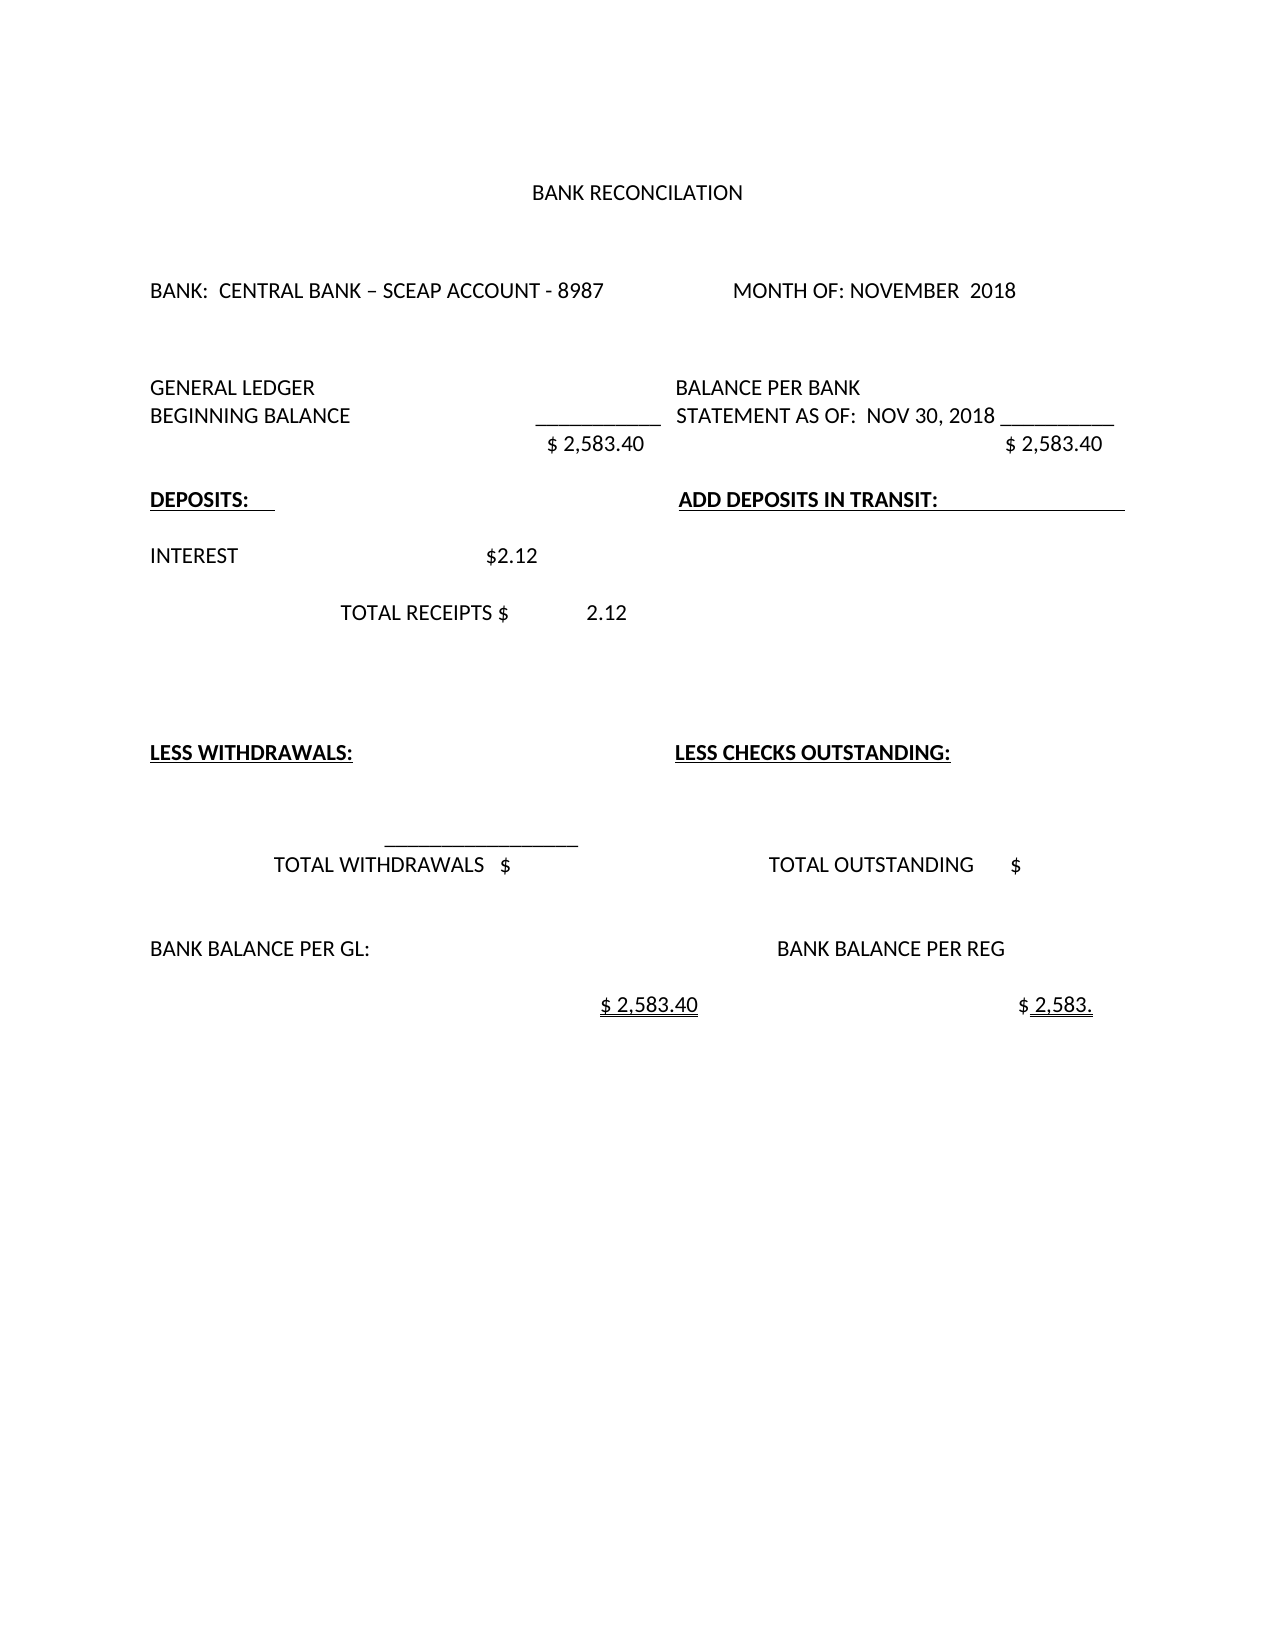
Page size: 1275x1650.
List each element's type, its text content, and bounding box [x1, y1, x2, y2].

text BANK RECONCILATION [150, 178, 1125, 206]
text LESS WITHDRAWALS: LESS CHECKS OUTSTANDING: [150, 738, 1125, 766]
text $ 2,583.40 $ 2,583.40 [150, 429, 1125, 457]
text $ 2,583.40 $ 2,583. [150, 990, 1125, 1018]
text INTEREST $2.12 [150, 542, 1125, 569]
text TOTAL WITHDRAWALS $ TOTAL OUTSTANDING $ [150, 850, 1125, 878]
text BEGINNING BALANCE ___________ STATEMENT AS OF: NOV 30, 2018 __________ [150, 401, 1125, 429]
text GENERAL LEDGER BALANCE PER BANK [150, 373, 1125, 401]
text TOTAL RECEIPTS $ 2.12 [150, 598, 1125, 626]
text _________________ [150, 822, 1125, 850]
text DEPOSITS: ADD DEPOSITS IN TRANSIT: [150, 486, 1125, 513]
text BANK: CENTRAL BANK – SCEAP ACCOUNT - 8987 MONTH OF: NOVEMBER 2018 [150, 276, 1125, 304]
text BANK BALANCE PER GL: BANK BALANCE PER REG [150, 934, 1125, 962]
